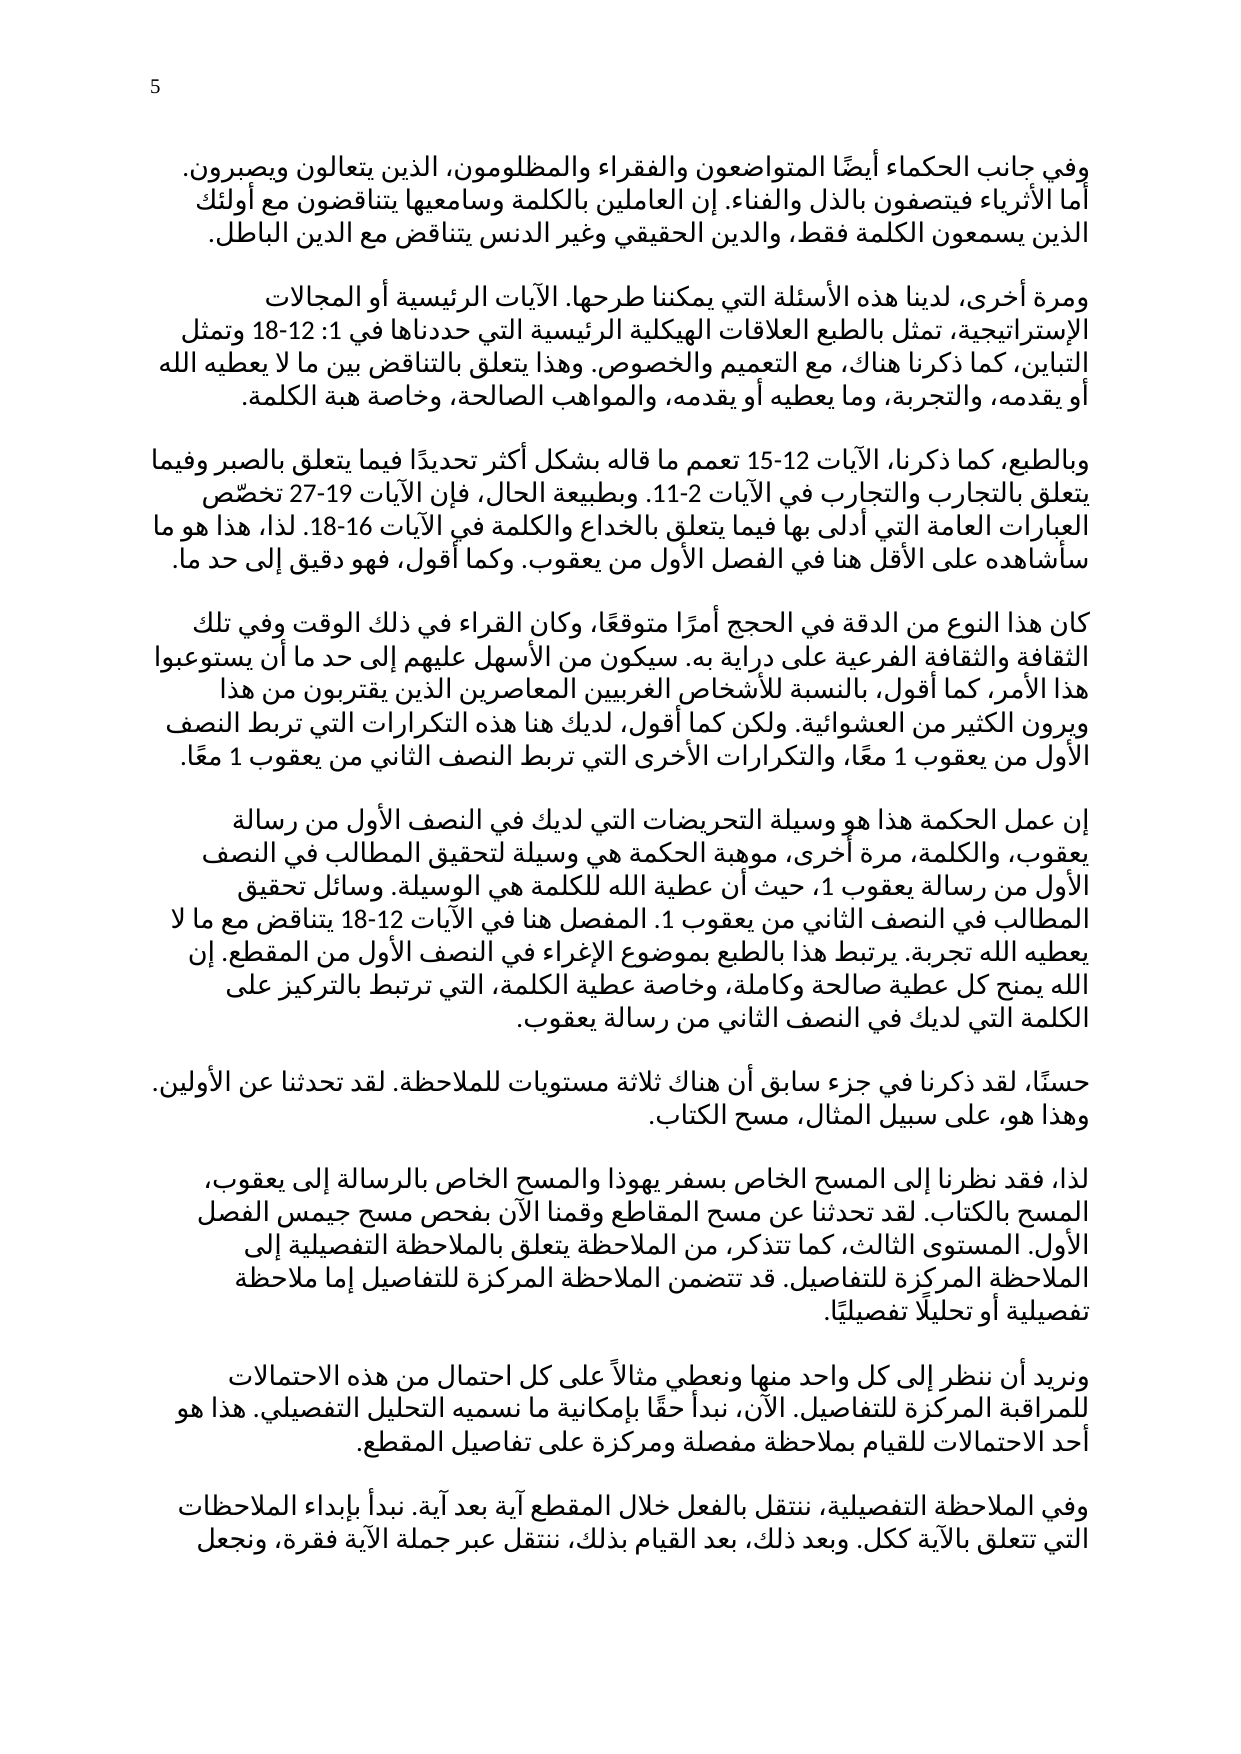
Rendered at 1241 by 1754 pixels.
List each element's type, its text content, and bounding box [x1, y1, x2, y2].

text حسنًا، لقد ذكرنا في جزء سابق أن هناك ثلاثة مستويات للملاحظة. لقد تحدثنا عن الأولين. وهذا هو، على سبيل المثال، مسح الكتاب. [150, 1065, 1090, 1131]
text إن عمل الحكمة هذا هو وسيلة التحريضات التي لديك في النصف الأول من رسالة يعقوب، والكلمة، مرة أخرى، موهبة الحكمة هي وسيلة لتحقيق المطالب في النصف الأول من رسالة يعقوب 1، حيث أن عطية الله للكلمة هي الوسيلة. وسائل تحقيق المطالب في النصف الثاني من يعقوب 1. المفصل هنا في الآيات 12-18 يتناقض مع ما لا يعطيه الله تجربة. يرتبط هذا بالطبع بموضوع الإغراء في النصف الأول من المقطع. إن الله يمنح كل عطية صالحة وكاملة، وخاصة عطية الكلمة، التي ترتبط بالتركيز على الكلمة التي لديك في النصف الثاني من رسالة يعقوب. [150, 803, 1090, 1034]
text كان هذا النوع من الدقة في الحجج أمرًا متوقعًا، وكان القراء في ذلك الوقت وفي تلك الثقافة والثقافة الفرعية على دراية به. سيكون من الأسهل عليهم إلى حد ما أن يستوعبوا هذا الأمر، كما أقول، بالنسبة للأشخاص الغربيين المعاصرين الذين يقتربون من هذا ويرون الكثير من العشوائية. ولكن كما أقول، لديك هنا هذه التكرارات التي تربط النصف الأول من يعقوب 1 معًا، والتكرارات الأخرى التي تربط النصف الثاني من يعقوب 1 معًا. [150, 607, 1090, 772]
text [150, 1489, 1090, 1555]
text ونريد أن ننظر إلى كل واحد منها ونعطي مثالاً على كل احتمال من هذه الاحتمالات للمراقبة المركزة للتفاصيل. الآن، نبدأ حقًا بإمكانية ما نسميه التحليل التفصيلي. هذا هو أحد الاحتمالات للقيام بملاحظة مفصلة ومركزة على تفاصيل المقطع. [150, 1359, 1090, 1458]
text وفي جانب الحكماء أيضًا المتواضعون والفقراء والمظلومون، الذين يتعالون ويصبرون. أما الأثرياء فيتصفون بالذل والفناء. إن العاملين بالكلمة وسامعيها يتناقضون مع أولئك الذين يسمعون الكلمة فقط، والدين الحقيقي وغير الدنس يتناقض مع الدين الباطل. [150, 150, 1090, 249]
text لذا، فقد نظرنا إلى المسح الخاص بسفر يهوذا والمسح الخاص بالرسالة إلى يعقوب، المسح بالكتاب. لقد تحدثنا عن مسح المقاطع وقمنا الآن بفحص مسح جيمس الفصل الأول. المستوى الثالث، كما تتذكر، من الملاحظة يتعلق بالملاحظة التفصيلية إلى الملاحظة المركزة للتفاصيل. قد تتضمن الملاحظة المركزة للتفاصيل إما ملاحظة تفصيلية أو تحليلًا تفصيليًا. [150, 1162, 1090, 1327]
text وبالطبع، كما ذكرنا، الآيات 12-15 تعمم ما قاله بشكل أكثر تحديدًا فيما يتعلق بالصبر وفيما يتعلق بالتجارب والتجارب في الآيات 2-11. وبطبيعة الحال، فإن الآيات 19-27 تخصّص العبارات العامة التي أدلى بها فيما يتعلق بالخداع والكلمة في الآيات 16-18. لذا، هذا هو ما سأشاهده على الأقل هنا في الفصل الأول من يعقوب. وكما أقول، فهو دقيق إلى حد ما. [150, 443, 1090, 576]
text ومرة أخرى، لدينا هذه الأسئلة التي يمكننا طرحها. الآيات الرئيسية أو المجالات الإستراتيجية، تمثل بالطبع العلاقات الهيكلية الرئيسية التي حددناها في 1: 12-18 وتمثل التباين، كما ذكرنا هناك، مع التعميم والخصوص. وهذا يتعلق بالتناقض بين ما لا يعطيه الله أو يقدمه، والتجربة، وما يعطيه أو يقدمه، والمواهب الصالحة، وخاصة هبة الكلمة. [150, 280, 1090, 412]
